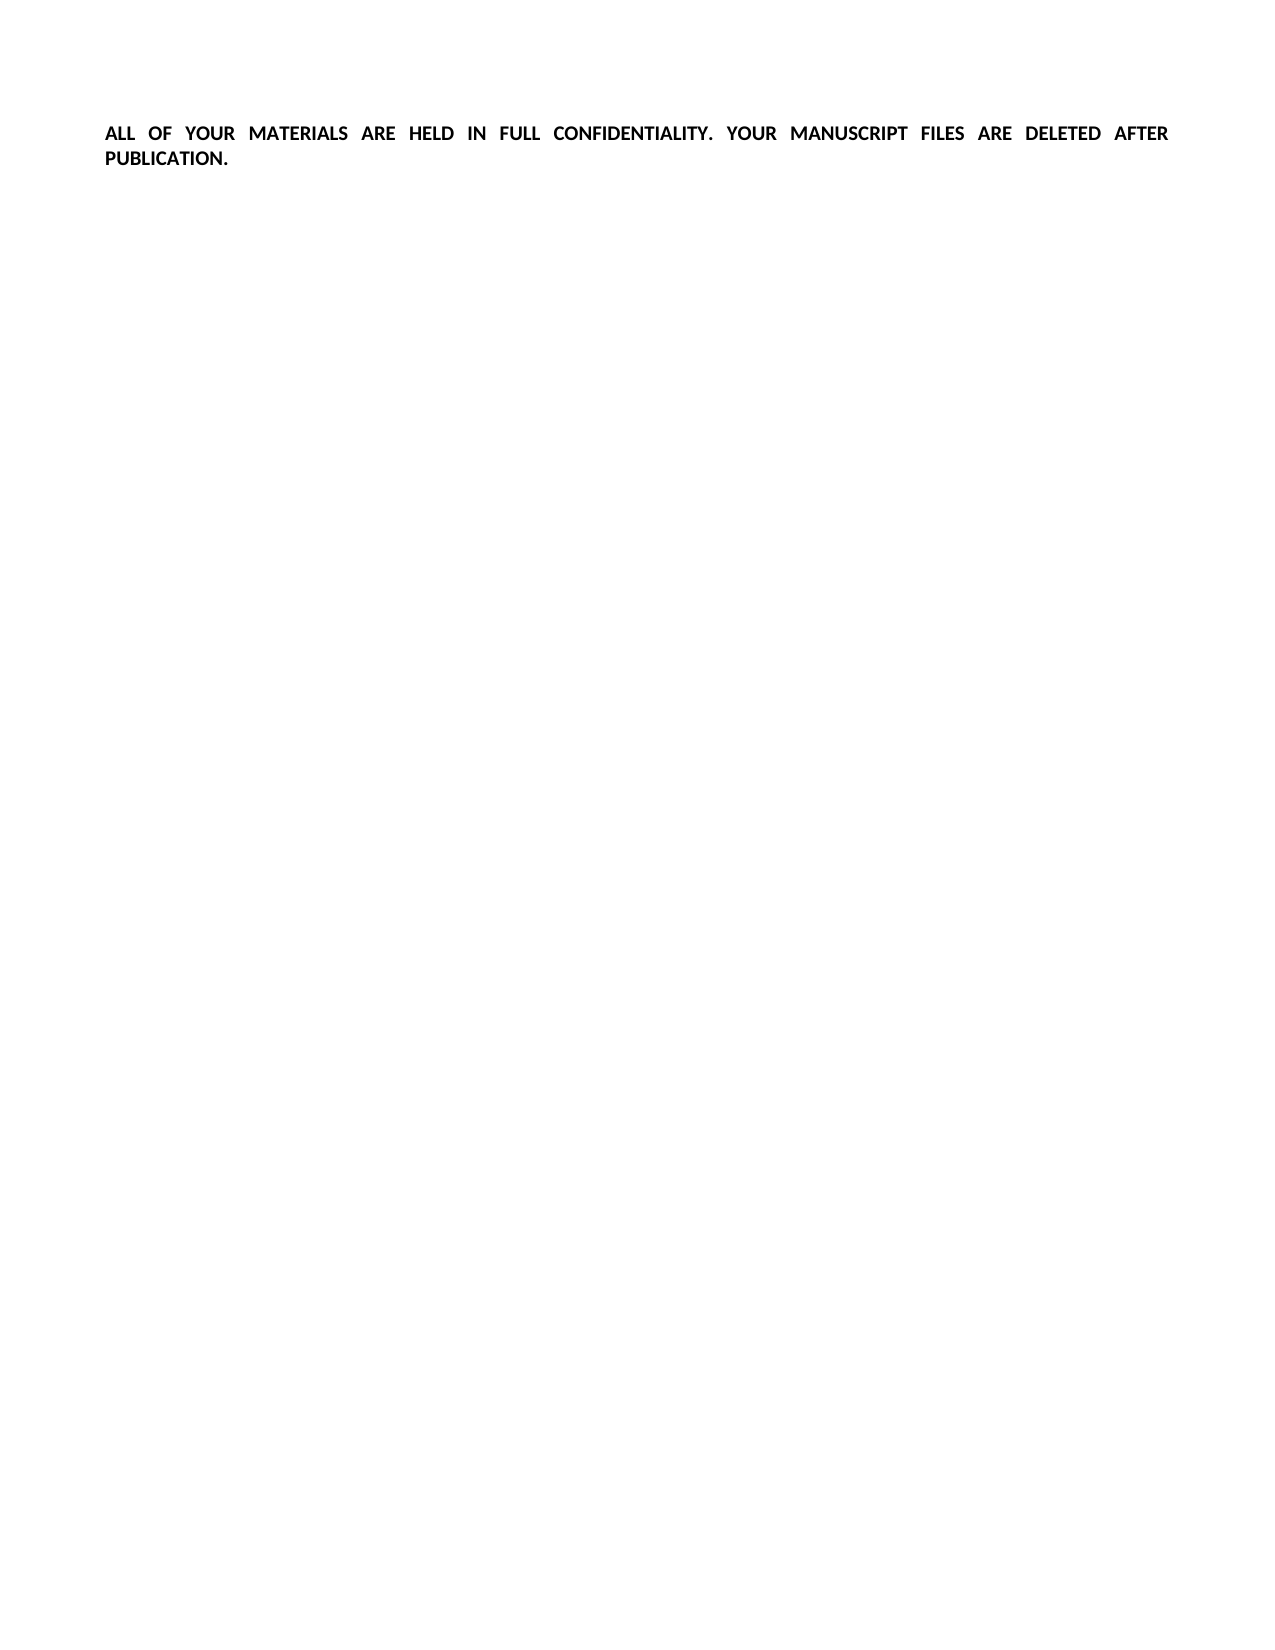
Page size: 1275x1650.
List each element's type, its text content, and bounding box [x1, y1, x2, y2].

text ALL OF YOUR MATERIALS ARE HELD IN FULL CONFIDENTIALITY. YOUR MANUSCRIPT FILES ARE DELETED AFTER PUBLICATION. [105, 120, 1170, 171]
